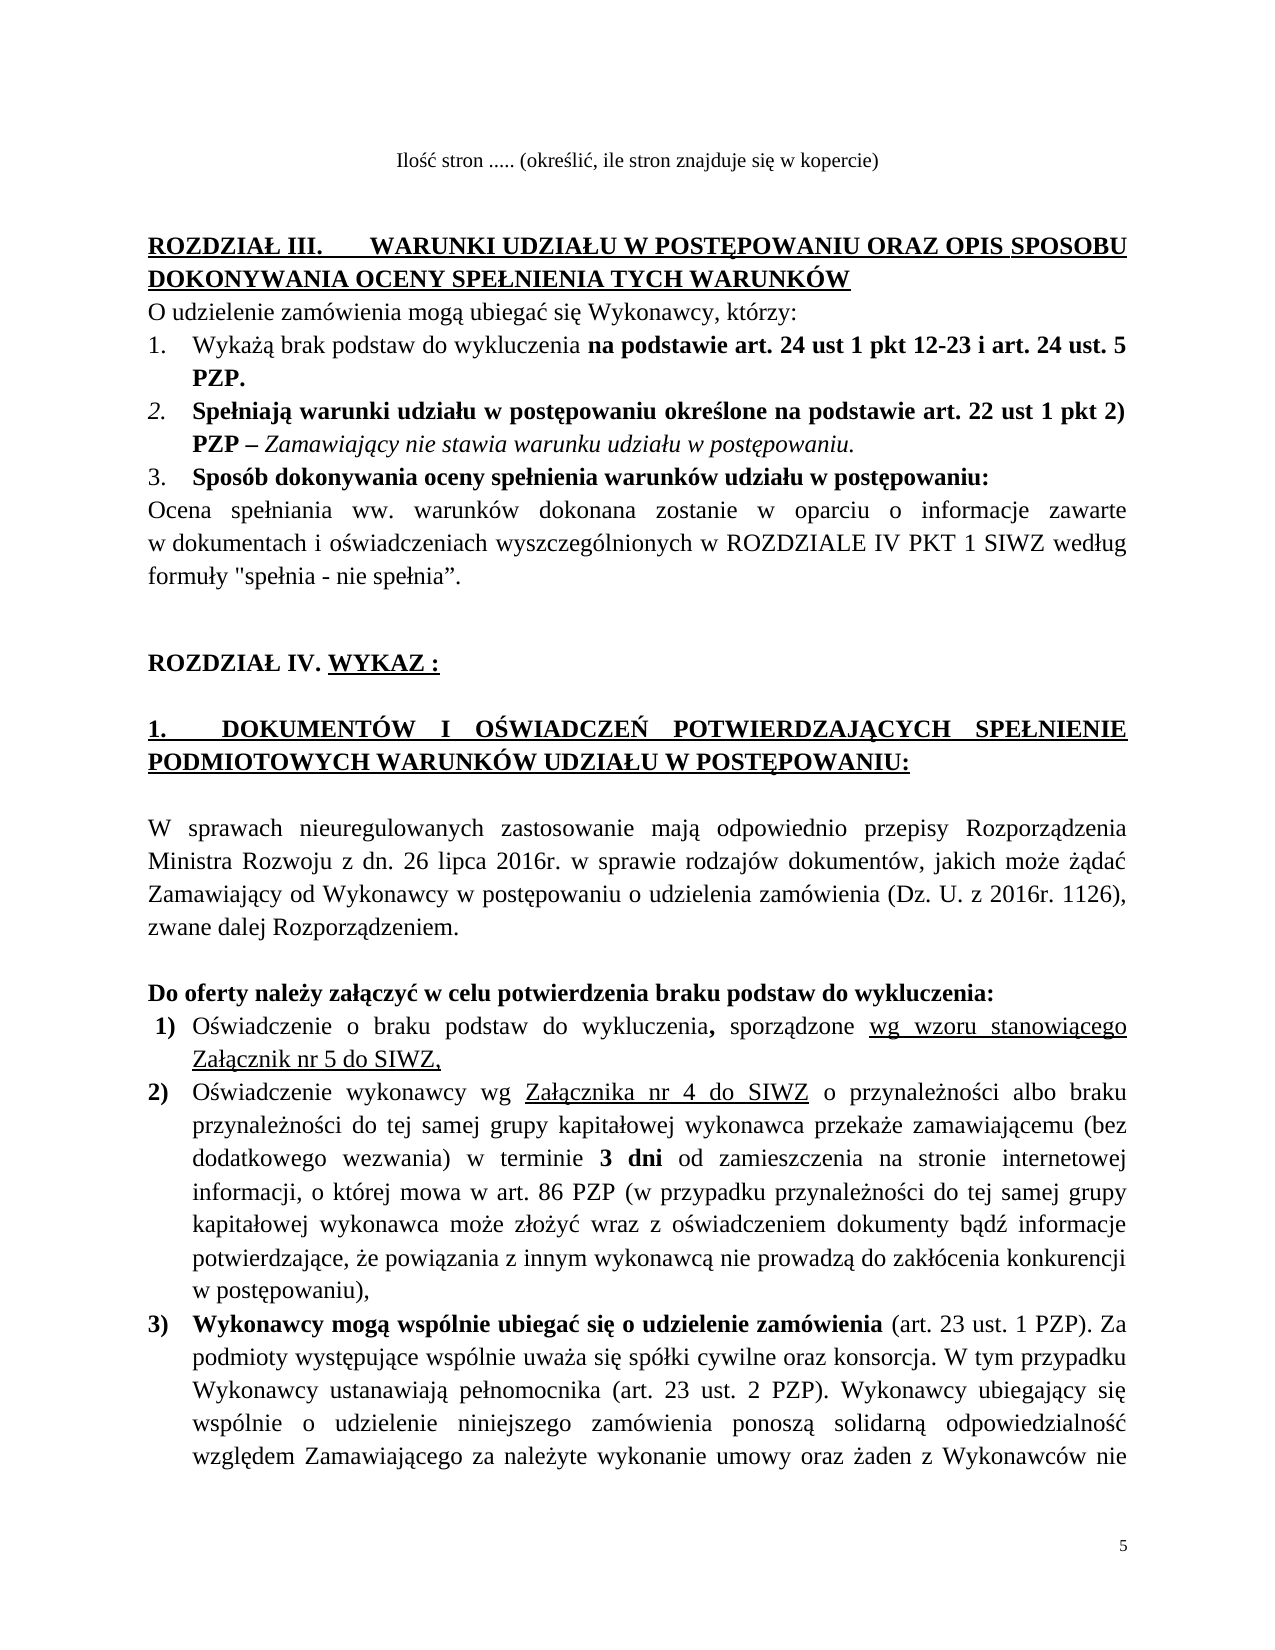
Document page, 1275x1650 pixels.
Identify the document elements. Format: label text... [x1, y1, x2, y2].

list Ocena spełniania ww. warunków dokonana zostanie w oparciu o informacje zawarte w dokumentach i oświadczeniach wyszczególnionych w ROZDZIALE IV PKT 1 SIWZ według formuły "spełnia - nie spełnia”. [148, 495, 1127, 590]
list Sposób dokonywania oceny spełnienia warunków udziału w postępowaniu: [148, 462, 1127, 491]
text ROZDZIAŁ III. WARUNKI UDZIAŁU W POSTĘPOWANIU ORAZ OPIS SPOSOBU DOKONYWANIA OCENY SPEŁNIENIA TYCH WARUNKÓW [148, 257, 1127, 293]
text ROZDZIAŁ IV. WYKAZ : [148, 648, 1127, 677]
list Oświadczenie o braku podstaw do wykluczenia, sporządzone wg wzoru stanowiącego Załącznik nr 5 do SIWZ, [154, 1011, 1127, 1073]
text ROZDZIAŁ III. WARUNKI UDZIAŁU W POSTĘPOWANIU ORAZ OPIS SPOSOBU DOKONYWANIA OCENY SPEŁNIENIA TYCH WARUNKÓW [148, 231, 1127, 256]
text Do oferty należy załączyć w celu potwierdzenia braku podstaw do wykluczenia: [148, 978, 1127, 1007]
text 1. DOKUMENTÓW I OŚWIADCZEŃ POTWIERDZAJĄCYCH SPEŁNIENIE PODMIOTOWYCH WARUNKÓW UDZIAŁU W POSTĘPOWANIU: [148, 714, 1127, 739]
list Oświadczenie wykonawcy wg Załącznika nr 4 do SIWZ o przynależności albo braku przynależności do tej samej grupy kapitałowej wykonawca przekaże zamawiającemu (bez dodatkowego wezwania) w terminie 3 dni od zamieszczenia na stronie internetowej informacji, o której mowa w art. 86 PZP (w przypadku przynależności do tej samej grupy kapitałowej wykonawca może złożyć wraz z oświadczeniem dokumenty bądź informacje potwierdzające, że powiązania z innym wykonawcą nie prowadzą do zakłócenia konkurencji w postępowaniu), [148, 1077, 1127, 1304]
list Spełniają warunki udziału w postępowaniu określone na podstawie art. 22 ust 1 pkt 2) PZP – Zamawiający nie stawia warunku udziału w postępowaniu. [148, 396, 1127, 458]
text W sprawach nieuregulowanych zastosowanie mają odpowiednio przepisy Rozporządzenia Ministra Rozwoju z dn. 26 lipca 2016r. w sprawie rodzajów dokumentów, jakich może żądać Zamawiający od Wykonawcy w postępowaniu o udzielenia zamówienia (Dz. U. z 2016r. 1126), zwane dalej Rozporządzeniem. [148, 813, 1127, 941]
text 1. DOKUMENTÓW I OŚWIADCZEŃ POTWIERDZAJĄCYCH SPEŁNIENIE PODMIOTOWYCH WARUNKÓW UDZIAŁU W POSTĘPOWANIU: [148, 741, 1127, 776]
text Ilość stron ..... (określić, ile stron znajduje się w kopercie) [148, 148, 1127, 172]
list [148, 1309, 1127, 1469]
list Wykażą brak podstaw do wykluczenia na podstawie art. 24 ust 1 pkt 12-23 i art. 24 ust. 5 PZP. [148, 330, 1127, 392]
text O udzielenie zamówienia mogą ubiegać się Wykonawcy, którzy: [148, 297, 1127, 326]
